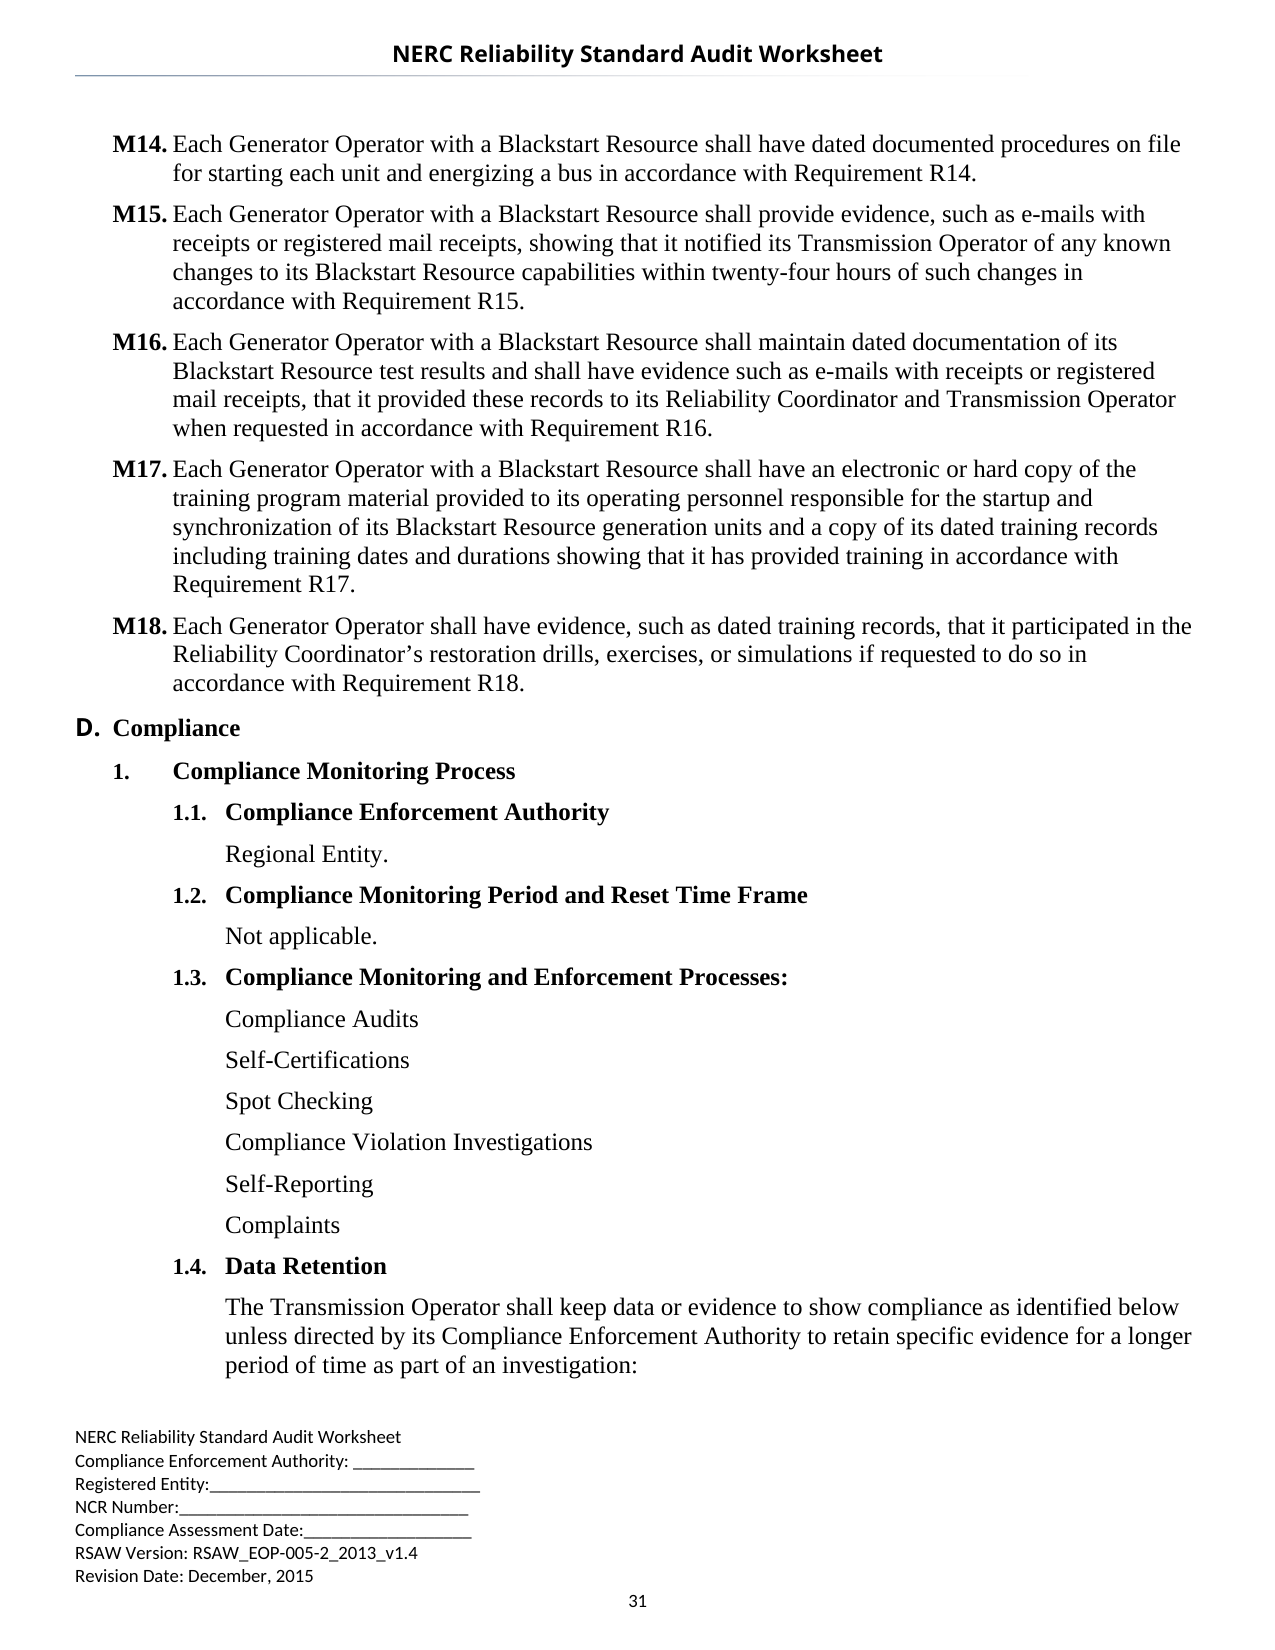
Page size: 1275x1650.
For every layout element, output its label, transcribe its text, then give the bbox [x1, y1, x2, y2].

list Data Retention [172, 1251, 1200, 1280]
text Each Generator Operator shall have evidence, such as dated training records, that it participated in the Reliability Coordinator’s restoration drills, exercises, or simulations if requested to do so in accordance with Requirement R18. [112, 611, 1200, 697]
text Each Generator Operator with a Blackstart Resource shall provide evidence, such as e-mails with receipts or registered mail receipts, showing that it notified its Transmission Operator of any known changes to its Blackstart Resource capabilities within twenty-four hours of such changes in accordance with Requirement R15. [112, 199, 1200, 314]
list Complaints [225, 1210, 1200, 1239]
list Compliance Monitoring Process [112, 756, 1200, 785]
text Each Generator Operator with a Blackstart Resource shall have an electronic or hard copy of the training program material provided to its operating personnel responsible for the startup and synchronization of its Blackstart Resource generation units and a copy of its dated training records including training dates and durations showing that it has provided training in accordance with Requirement R17. [112, 454, 1200, 598]
picture [75, 75, 1052, 84]
list Spot Checking [225, 1086, 1200, 1115]
list Regional Entity. [225, 839, 1200, 867]
text Each Generator Operator with a Blackstart Resource shall have dated documented procedures on file for starting each unit and energizing a bus in accordance with Requirement R14. [112, 129, 1200, 187]
text Compliance [75, 709, 1200, 744]
list Compliance Audits [225, 1004, 1200, 1032]
list The Transmission Operator shall keep data or evidence to show compliance as identified below unless directed by its Compliance Enforcement Authority to retain specific evidence for a longer period of time as part of an investigation: [225, 1292, 1200, 1379]
list Self-Certifications [225, 1045, 1200, 1074]
list Compliance Monitoring Period and Reset Time Frame [172, 880, 1200, 909]
list Self-Reporting [225, 1169, 1200, 1197]
list Compliance Enforcement Authority [172, 797, 1200, 826]
text Each Generator Operator with a Blackstart Resource shall maintain dated documentation of its Blackstart Resource test results and shall have evidence such as e-mails with receipts or registered mail receipts, that it provided these records to its Reliability Coordinator and Transmission Operator when requested in accordance with Requirement R16. [112, 327, 1200, 442]
list Not applicable. [225, 921, 1200, 950]
list Compliance Violation Investigations [225, 1127, 1200, 1156]
list Compliance Monitoring and Enforcement Processes: [172, 962, 1200, 991]
